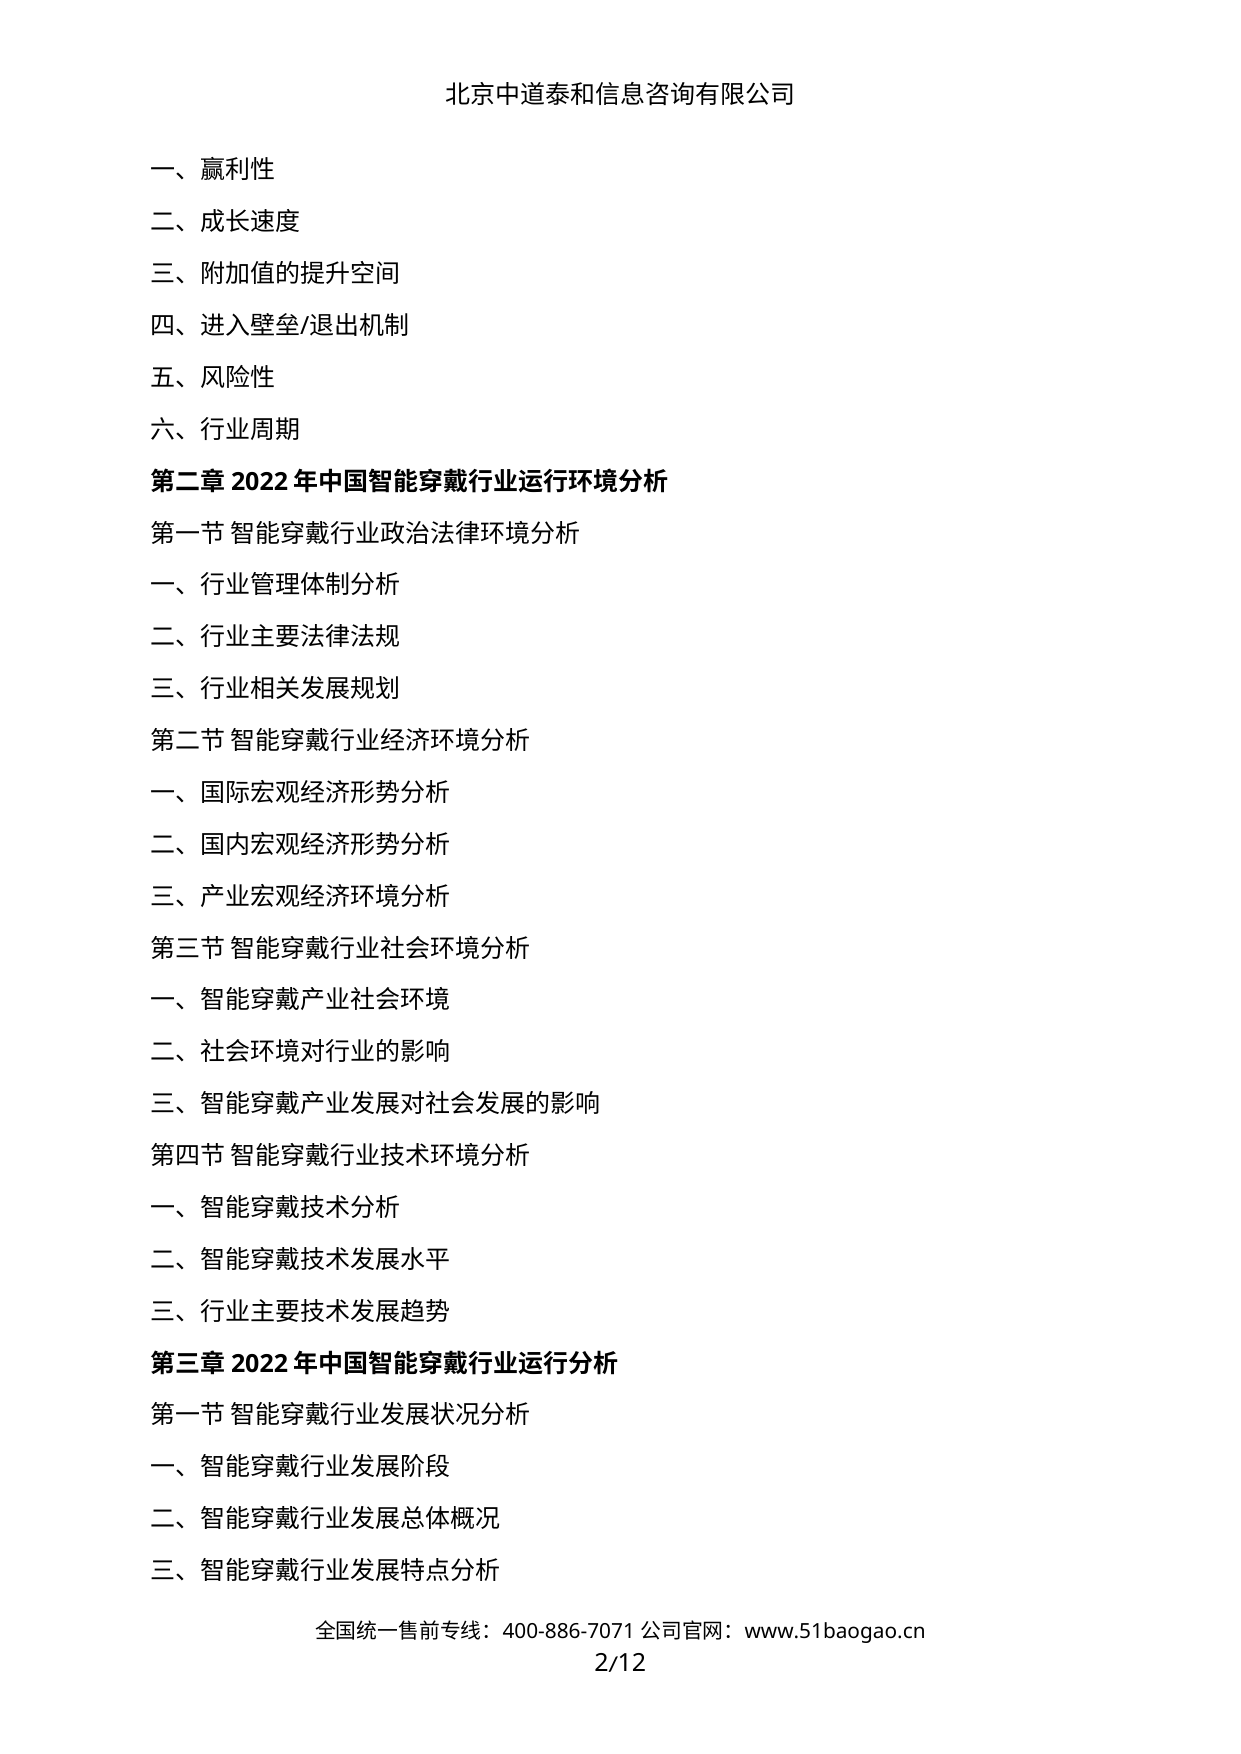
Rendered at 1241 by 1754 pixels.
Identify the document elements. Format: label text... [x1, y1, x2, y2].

text 三、智能穿戴产业发展对社会发展的影响 [150, 1084, 1090, 1120]
text 一、智能穿戴行业发展阶段 [150, 1447, 1090, 1483]
text 第三节 智能穿戴行业社会环境分析 [150, 928, 1090, 964]
text 第二节 智能穿戴行业经济环境分析 [150, 721, 1090, 757]
text 三、行业相关发展规划 [150, 669, 1090, 705]
text 第二章 2022年中国智能穿戴行业运行环境分析 [150, 461, 1090, 497]
text 二、成长速度 [150, 202, 1090, 238]
text 一、赢利性 [150, 150, 1090, 186]
text 三、智能穿戴行业发展特点分析 [150, 1551, 1090, 1587]
text 一、行业管理体制分析 [150, 565, 1090, 601]
text 三、产业宏观经济环境分析 [150, 876, 1090, 912]
text 第三章 2022年中国智能穿戴行业运行分析 [150, 1343, 1090, 1379]
text 第一节 智能穿戴行业政治法律环境分析 [150, 513, 1090, 549]
text 二、行业主要法律法规 [150, 617, 1090, 653]
text 四、进入壁垒/退出机制 [150, 306, 1090, 342]
text 二、国内宏观经济形势分析 [150, 824, 1090, 861]
text 五、风险性 [150, 357, 1090, 394]
text 六、行业周期 [150, 409, 1090, 446]
text 二、社会环境对行业的影响 [150, 1032, 1090, 1068]
text 二、智能穿戴行业发展总体概况 [150, 1499, 1090, 1535]
text 第四节 智能穿戴行业技术环境分析 [150, 1136, 1090, 1172]
text 一、智能穿戴技术分析 [150, 1187, 1090, 1224]
text 三、附加值的提升空间 [150, 254, 1090, 290]
text 三、行业主要技术发展趋势 [150, 1291, 1090, 1327]
text 第一节 智能穿戴行业发展状况分析 [150, 1395, 1090, 1431]
text 一、国际宏观经济形势分析 [150, 772, 1090, 809]
text 二、智能穿戴技术发展水平 [150, 1239, 1090, 1276]
text 一、智能穿戴产业社会环境 [150, 980, 1090, 1016]
